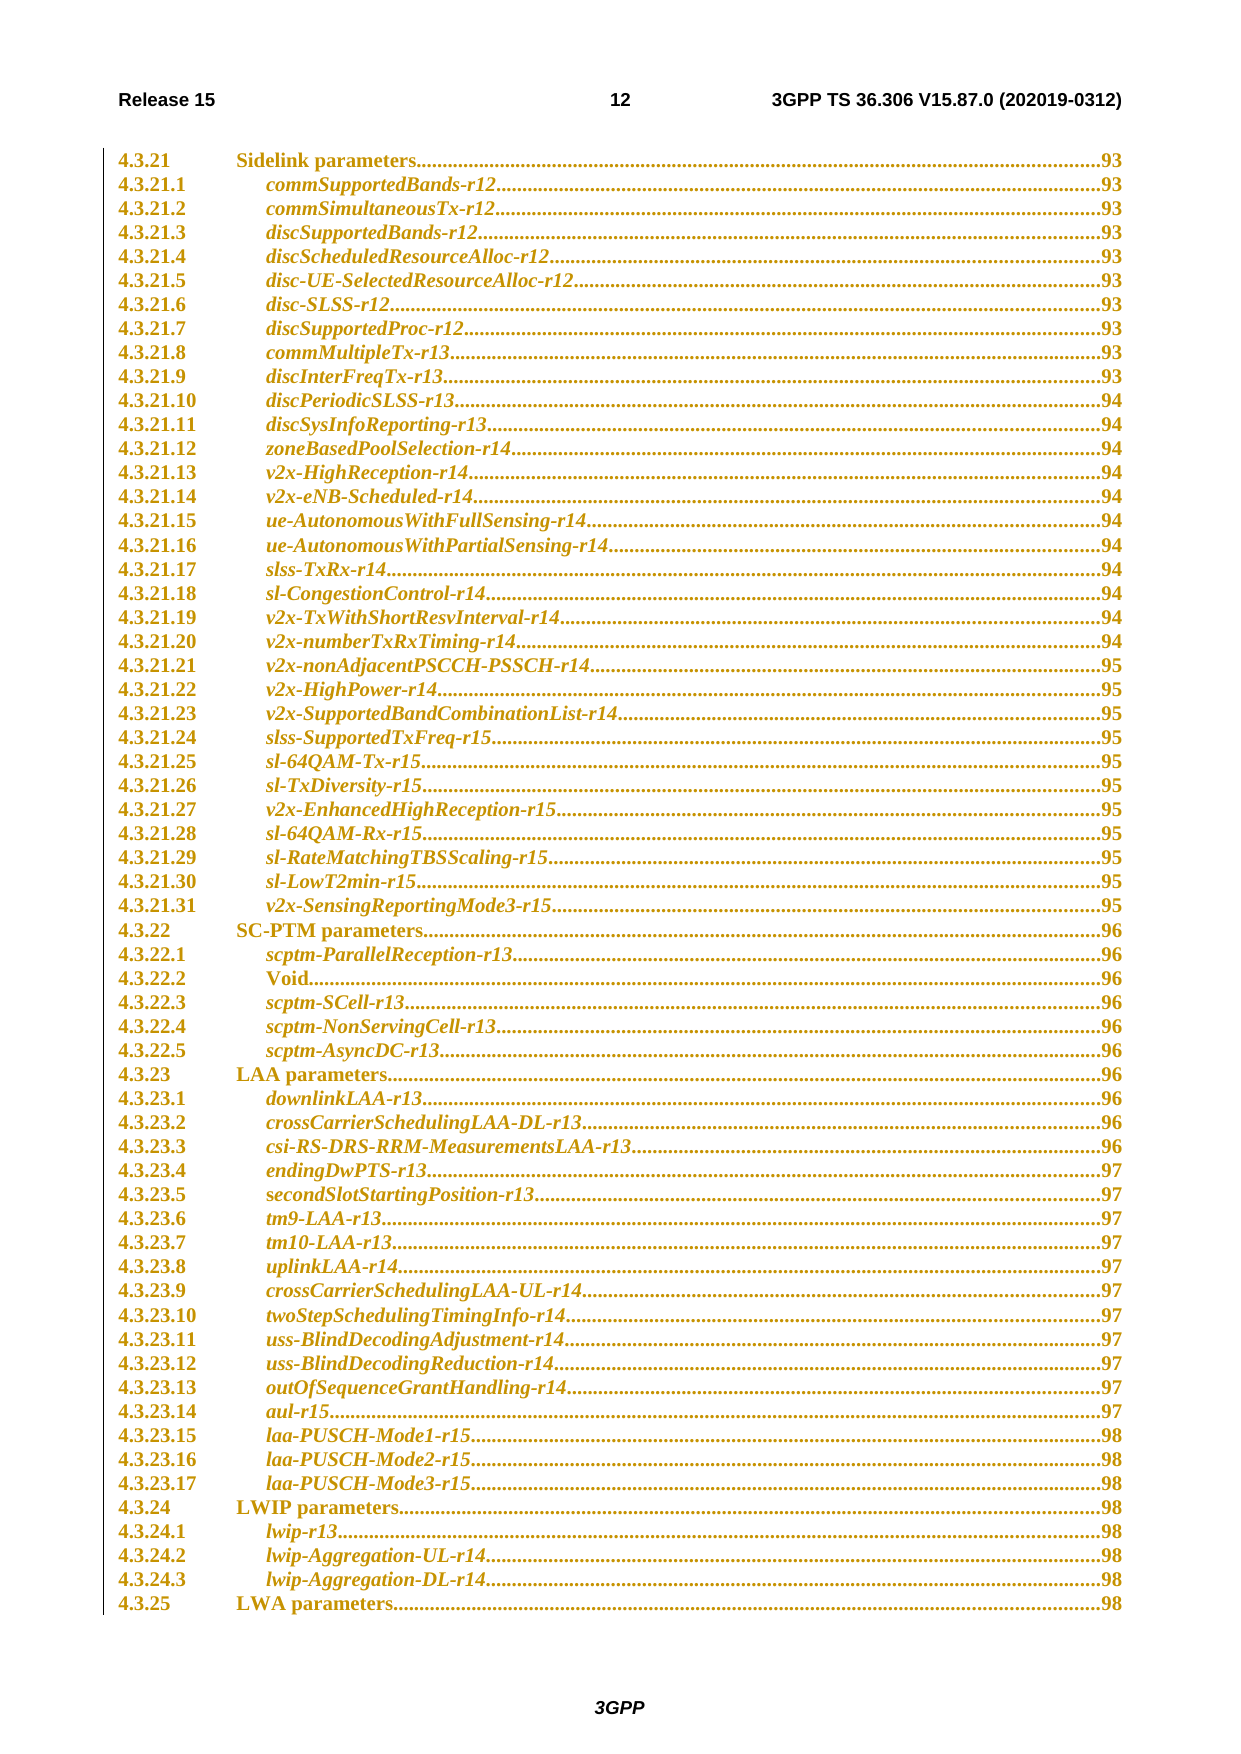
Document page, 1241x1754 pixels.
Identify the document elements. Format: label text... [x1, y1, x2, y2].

text 4.3.21.17 slss-TxRx-r14 94 [118, 557, 1122, 581]
text 4.3.21.7 discSupportedProc-r12 93 [118, 316, 1122, 340]
text 4.3.21.19 v2x-TxWithShortResvInterval-r14 94 [118, 605, 1122, 629]
text 4.3.22 SC-PTM parameters 96 [118, 917, 1122, 942]
text 4.3.21.9 discInterFreqTx-r13 93 [118, 364, 1122, 388]
text 4.3.23.1 downlinkLAA-r13 96 [118, 1086, 1122, 1110]
text 4.3.21.13 v2x-HighReception-r14 94 [118, 460, 1122, 484]
text 4.3.24.1 lwip-r13 98 [118, 1519, 1122, 1543]
text 4.3.21.28 sl-64QAM-Rx-r15 95 [118, 821, 1122, 845]
text 4.3.23.7 tm10-LAA-r13 97 [118, 1230, 1122, 1254]
text 4.3.21.12 zoneBasedPoolSelection-r14 94 [118, 436, 1122, 460]
text 4.3.21.11 discSysInfoReporting-r13 94 [118, 412, 1122, 436]
text 4.3.23.2 crossCarrierSchedulingLAA-DL-r13 96 [118, 1110, 1122, 1134]
text 4.3.21.24 slss-SupportedTxFreq-r15 95 [118, 725, 1122, 749]
text 4.3.22.3 scptm-SCell-r13 96 [118, 990, 1122, 1014]
text 4.3.21.10 discPeriodicSLSS-r13 94 [118, 388, 1122, 412]
text 4.3.25 LWA parameters 98 [118, 1591, 1122, 1615]
text 4.3.23.14 aul-r15 97 [118, 1399, 1122, 1423]
text 4.3.24.3 lwip-Aggregation-DL-r14 98 [118, 1567, 1122, 1591]
text 4.3.22.2 Void 96 [118, 966, 1122, 990]
text 4.3.23.10 twoStepSchedulingTimingInfo-r14 97 [118, 1302, 1122, 1327]
text 4.3.21.20 v2x-numberTxRxTiming-r14 94 [118, 629, 1122, 653]
text 4.3.22.4 scptm-NonServingCell-r13 96 [118, 1014, 1122, 1038]
text 4.3.21.31 v2x-SensingReportingMode3-r15 95 [118, 893, 1122, 917]
text 4.3.23 LAA parameters 96 [118, 1062, 1122, 1086]
text 4.3.21.14 v2x-eNB-Scheduled-r14 94 [118, 484, 1122, 508]
text 4.3.21.26 sl-TxDiversity-r15 95 [118, 773, 1122, 797]
text 4.3.23.13 outOfSequenceGrantHandling-r14 97 [118, 1375, 1122, 1399]
text 4.3.23.3 csi-RS-DRS-RRM-MeasurementsLAA-r13 96 [118, 1134, 1122, 1158]
text 4.3.21 Sidelink parameters 93 [118, 147, 1122, 172]
text 4.3.21.27 v2x-EnhancedHighReception-r15 95 [118, 797, 1122, 821]
text 4.3.21.30 sl-LowT2min-r15 95 [118, 869, 1122, 893]
text 4.3.21.18 sl-CongestionControl-r14 94 [118, 581, 1122, 605]
text 4.3.21.2 commSimultaneousTx-r12 93 [118, 196, 1122, 220]
text 4.3.23.5 secondSlotStartingPosition-r13 97 [118, 1182, 1122, 1206]
text 4.3.21.1 commSupportedBands-r12 93 [118, 172, 1122, 196]
text 4.3.21.15 ue-AutonomousWithFullSensing-r14 94 [118, 508, 1122, 532]
text 4.3.21.22 v2x-HighPower-r14 95 [118, 677, 1122, 701]
text 4.3.23.9 crossCarrierSchedulingLAA-UL-r14 97 [118, 1278, 1122, 1302]
text 4.3.24.2 lwip-Aggregation-UL-r14 98 [118, 1543, 1122, 1567]
text 4.3.23.16 laa-PUSCH-Mode2-r15 98 [118, 1447, 1122, 1471]
text 4.3.21.4 discScheduledResourceAlloc-r12 93 [118, 244, 1122, 268]
text 4.3.23.17 laa-PUSCH-Mode3-r15 98 [118, 1471, 1122, 1495]
text 4.3.23.12 uss-BlindDecodingReduction-r14 97 [118, 1351, 1122, 1375]
text 4.3.21.29 sl-RateMatchingTBSScaling-r15 95 [118, 845, 1122, 869]
text 4.3.23.15 laa-PUSCH-Mode1-r15 98 [118, 1423, 1122, 1447]
text 4.3.23.6 tm9-LAA-r13 97 [118, 1206, 1122, 1230]
text 4.3.22.5 scptm-AsyncDC-r13 96 [118, 1038, 1122, 1062]
text 4.3.21.25 sl-64QAM-Tx-r15 95 [118, 749, 1122, 773]
text 4.3.21.8 commMultipleTx-r13 93 [118, 340, 1122, 364]
text 4.3.23.11 uss-BlindDecodingAdjustment-r14 97 [118, 1327, 1122, 1351]
text 4.3.21.3 discSupportedBands-r12 93 [118, 220, 1122, 244]
text 4.3.22.1 scptm-ParallelReception-r13 96 [118, 942, 1122, 966]
text 4.3.21.6 disc-SLSS-r12 93 [118, 292, 1122, 316]
text 4.3.21.5 disc-UE-SelectedResourceAlloc-r12 93 [118, 268, 1122, 292]
text 4.3.21.21 v2x-nonAdjacentPSCCH-PSSCH-r14 95 [118, 653, 1122, 677]
text 4.3.23.4 endingDwPTS-r13 97 [118, 1158, 1122, 1182]
text 4.3.21.16 ue-AutonomousWithPartialSensing-r14 94 [118, 532, 1122, 557]
text 4.3.21.23 v2x-SupportedBandCombinationList-r14 95 [118, 701, 1122, 725]
text 4.3.23.8 uplinkLAA-r14 97 [118, 1254, 1122, 1278]
text 4.3.24 LWIP parameters 98 [118, 1495, 1122, 1519]
